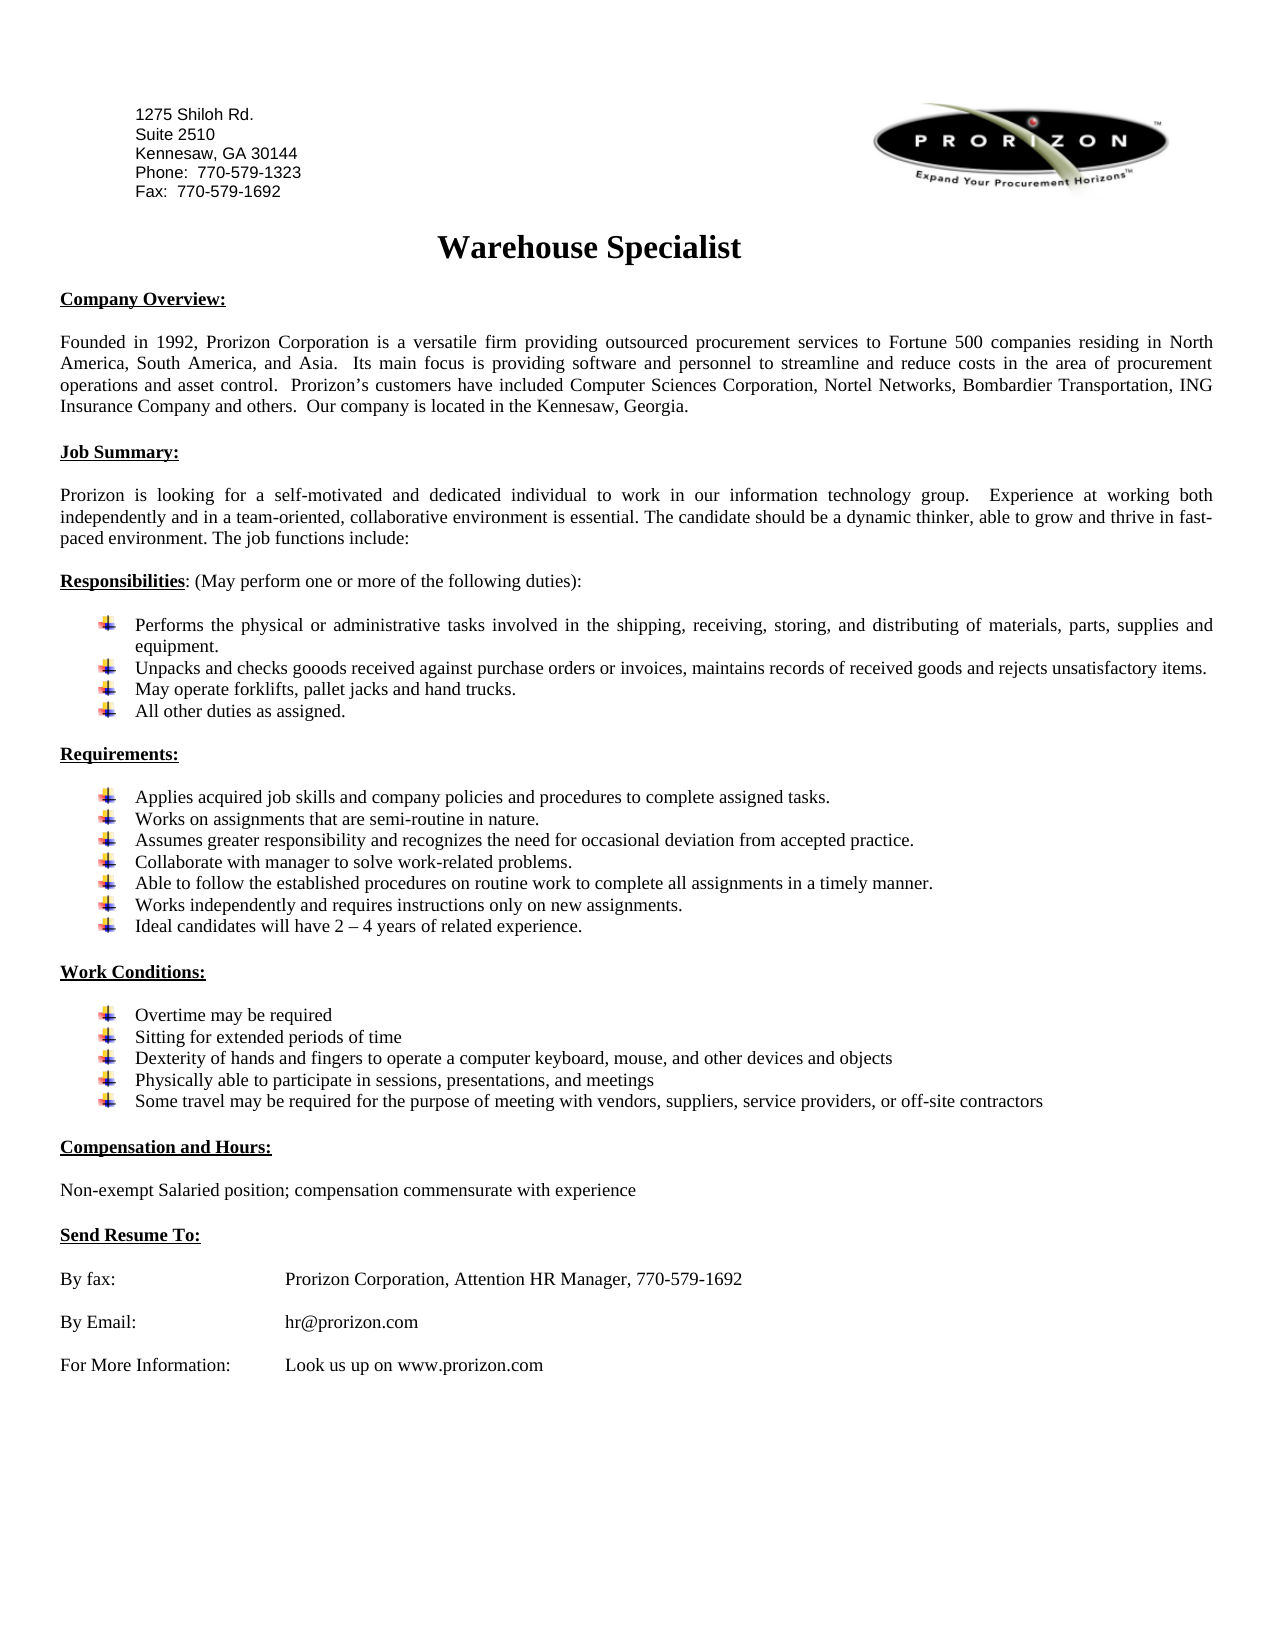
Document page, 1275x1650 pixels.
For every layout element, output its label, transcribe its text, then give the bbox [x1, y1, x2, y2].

list Dexterity of hands and fingers to operate a computer keyboard, mouse, and other devices and objects [97, 1047, 1215, 1069]
picture [98, 830, 116, 847]
text Founded in 1992, Prorizon Corporation is a versatile firm providing outsourced procurement services to Fortune 500 companies residing in North America, South America, and Asia. Its main focus is providing software and personnel to streamline and reduce costs in the area of procurement operations and asset control. Prorizon’s customers have included Computer Sciences Corporation, Nortel Networks, Bombardier Transportation, ING Insurance Company and others. Our company is located in the Kennesaw, Georgia. [60, 331, 1215, 417]
picture [98, 894, 116, 912]
text Prorizon is looking for a self-motivated and dedicated individual to work in our information technology group. Experience at working both independently and in a team-oriented, collaborative environment is essential. The candidate should be a dynamic thinker, able to grow and thrive in fast-paced environment. The job functions include: [60, 484, 1215, 549]
text Non-exempt Salaried position; compensation commensurate with experience [60, 1179, 1215, 1200]
text Compensation and Hours: [60, 1136, 1215, 1157]
list All other duties as assigned. [97, 700, 1215, 721]
list Performs the physical or administrative tasks involved in the shipping, receiving, storing, and distributing of materials, parts, supplies and equipment. [97, 613, 1215, 657]
picture [98, 808, 116, 825]
picture [98, 786, 116, 804]
list May operate forklifts, pallet jacks and hand trucks. [97, 678, 1215, 700]
list Ideal candidates will have 2 – 4 years of related experience. [97, 915, 1215, 937]
list Collaborate with manager to solve work-related problems. [97, 851, 1215, 872]
list Able to follow the established procedures on routine work to complete all assignments in a timely manner. [97, 872, 1215, 894]
picture [98, 657, 116, 675]
text For More Information: Look us up on www.prorizon.com [60, 1354, 1215, 1375]
picture [98, 916, 116, 933]
picture [98, 679, 116, 696]
list Assumes greater responsibility and recognizes the need for occasional deviation from accepted practice. [97, 829, 1215, 851]
list Warehouse Specialist [60, 228, 1215, 266]
list Works on assignments that are semi-routine in nature. [97, 807, 1215, 829]
picture [98, 1069, 116, 1087]
list Unpacks and checks gooods received against purchase orders or invoices, maintains records of received goods and rejects unsatisfactory items. [97, 657, 1215, 678]
picture [98, 1004, 116, 1022]
picture [98, 614, 116, 631]
picture [98, 1091, 116, 1108]
list Sitting for extended periods of time [97, 1026, 1215, 1047]
picture [98, 873, 116, 890]
picture [98, 851, 116, 869]
picture [98, 1048, 116, 1065]
text Send Resume To: [60, 1224, 1215, 1246]
list Overtime may be required [97, 1004, 1215, 1026]
text Work Conditions: [60, 961, 1215, 982]
text Job Summary: [60, 441, 1215, 462]
list Works independently and requires instructions only on new assignments. [97, 894, 1215, 915]
text Responsibilities: (May perform one or more of the following duties): [60, 570, 1215, 592]
text Company Overview: [60, 288, 1215, 309]
list Some travel may be required for the purpose of meeting with vendors, suppliers, service providers, or off-site contractors [97, 1090, 1215, 1112]
text By fax: Prorizon Corporation, Attention HR Manager, 770-579-1692 [60, 1267, 1215, 1289]
picture [98, 1026, 116, 1044]
list Applies acquired job skills and company policies and procedures to complete assigned tasks. [97, 786, 1215, 807]
list Physically able to participate in sessions, presentations, and meetings [97, 1069, 1215, 1090]
text Requirements: [60, 743, 1215, 764]
picture [98, 700, 116, 718]
text By Email: hr@prorizon.com [60, 1311, 1215, 1332]
